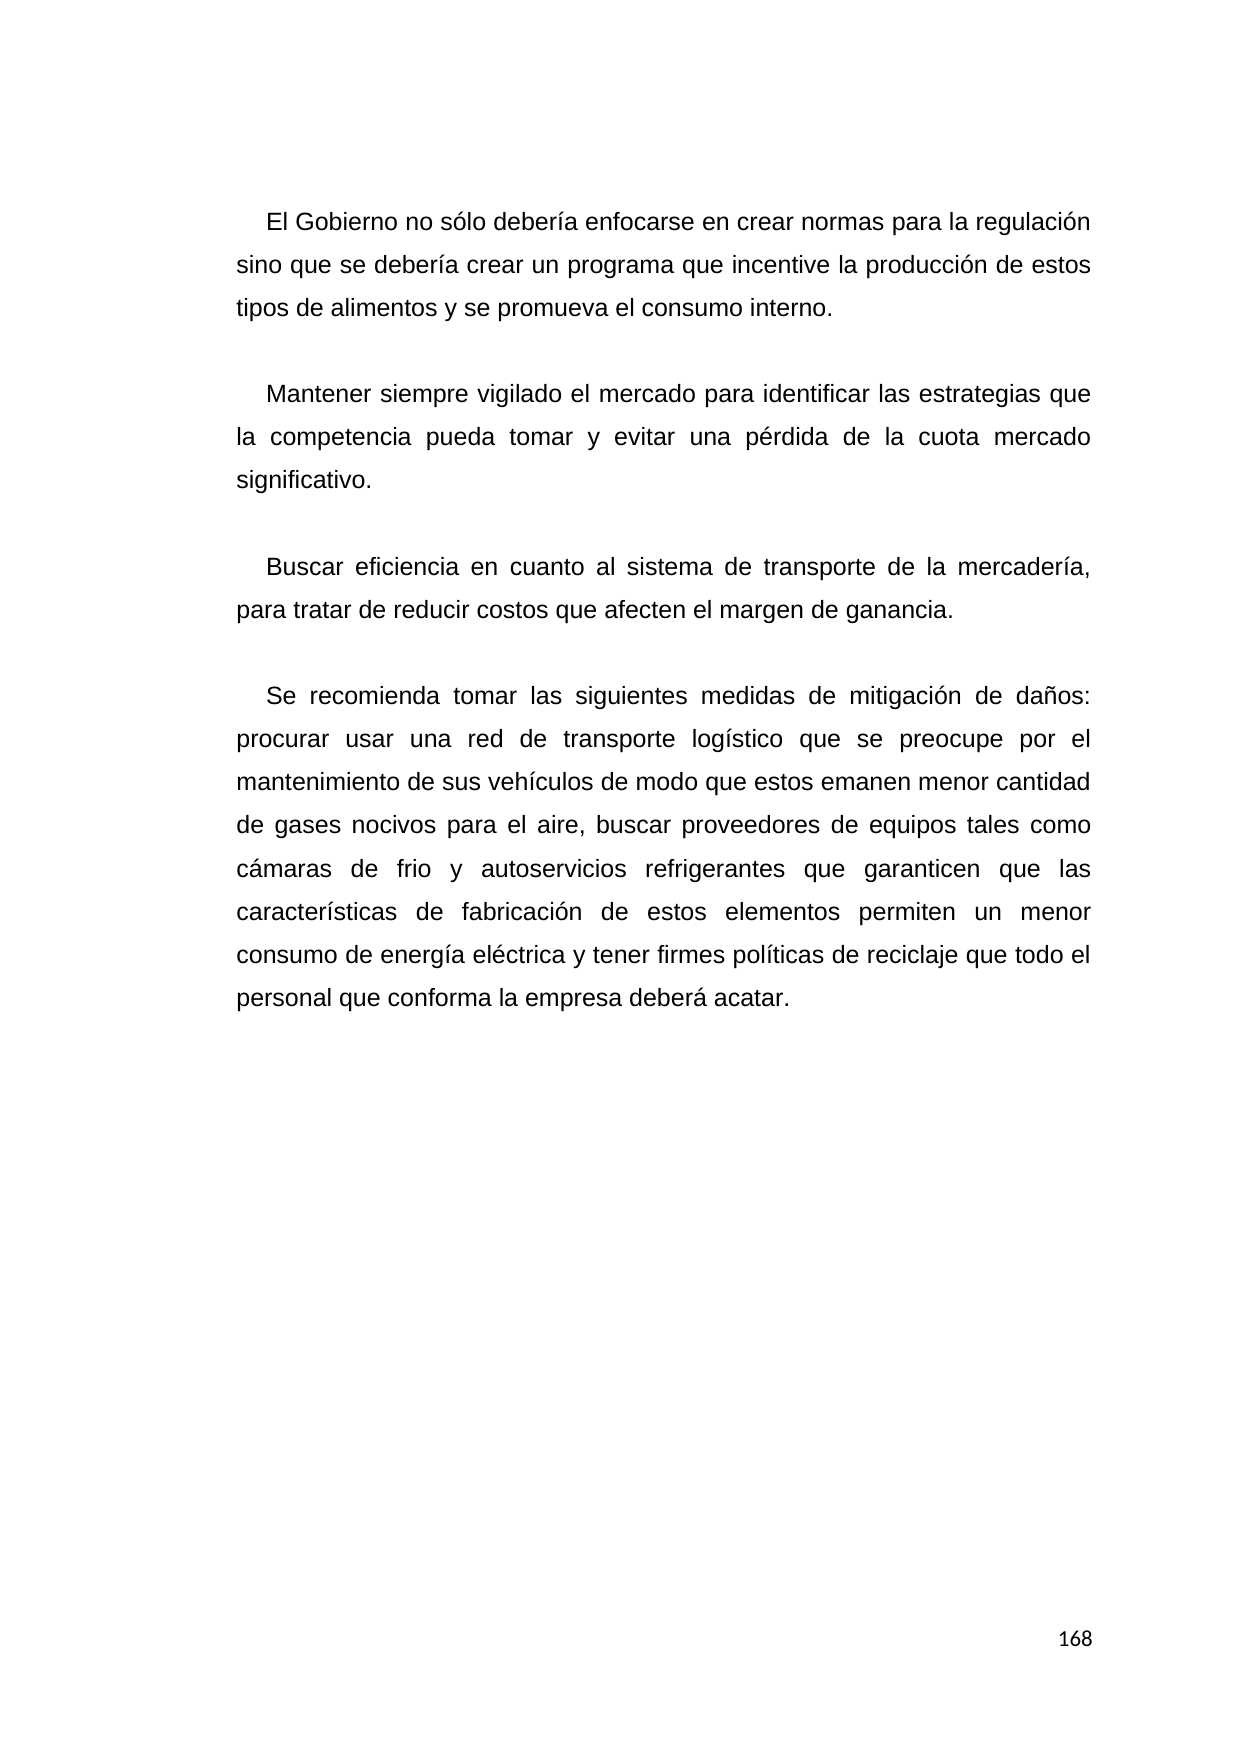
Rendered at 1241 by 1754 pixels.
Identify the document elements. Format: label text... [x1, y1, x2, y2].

text Mantener siempre vigilado el mercado para identificar las estrategias que la competencia pueda tomar y evitar una pérdida de la cuota mercado significativo. [236, 379, 1092, 494]
list Se recomienda tomar las siguientes medidas de mitigación de daños: procurar usar una red de transporte logístico que se preocupe por el mantenimiento de sus vehículos de modo que estos emanen menor cantidad de gases nocivos para el aire, buscar proveedores de equipos tales como cámaras de frio y autoservicios refrigerantes que garanticen que las características de fabricación de estos elementos permiten un menor consumo de energía eléctrica y tener firmes políticas de reciclaje que todo el personal que conforma la empresa deberá acatar. [236, 681, 1092, 1012]
list El Gobierno no sólo debería enfocarse en crear normas para la regulación sino que se debería crear un programa que incentive la producción de estos tipos de alimentos y se promueva el consumo interno. [236, 207, 1092, 322]
text Buscar eficiencia en cuanto al sistema de transporte de la mercadería, para tratar de reducir costos que afecten el margen de ganancia. [236, 552, 1092, 624]
